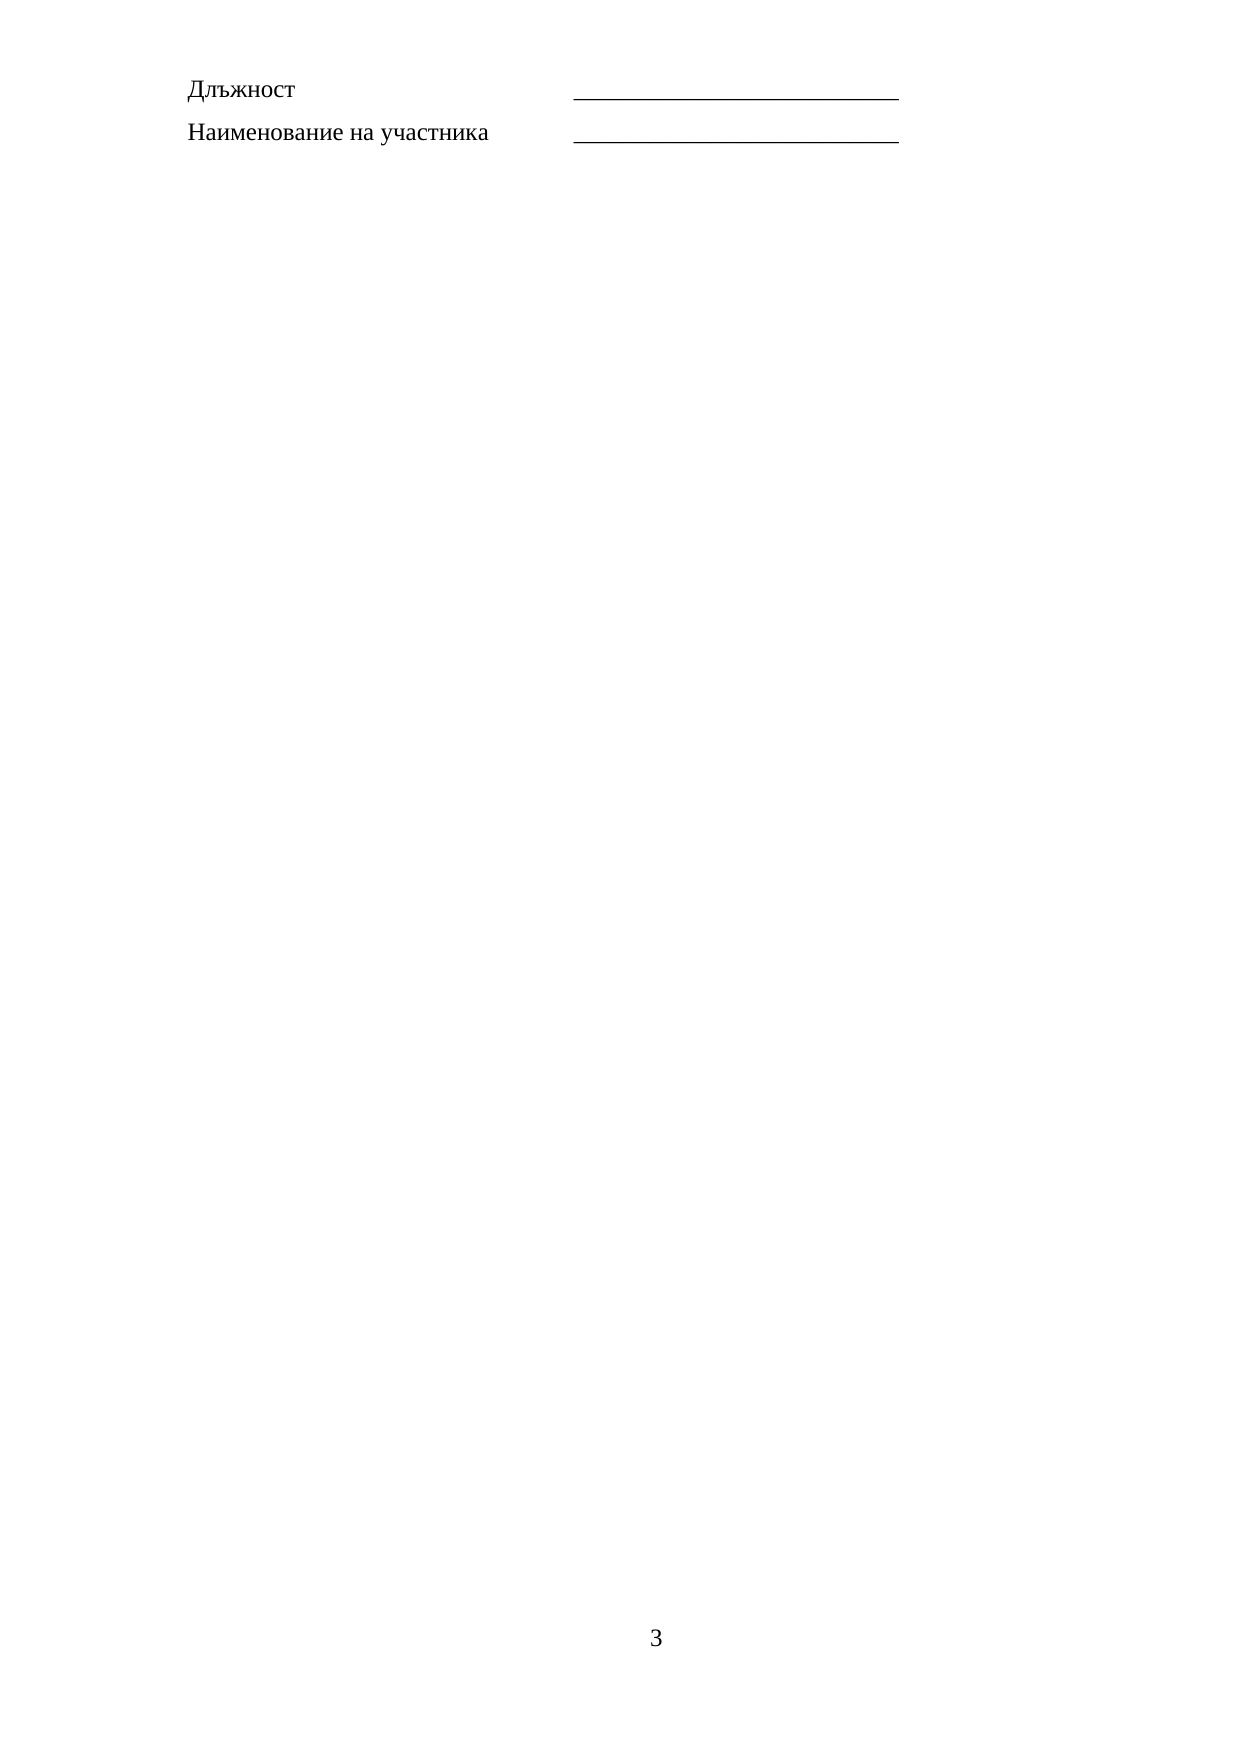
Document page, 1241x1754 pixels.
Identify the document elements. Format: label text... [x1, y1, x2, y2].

text Длъжност __________________________ [131, 74, 1181, 103]
text Наименование на участника __________________________ [131, 117, 1181, 146]
